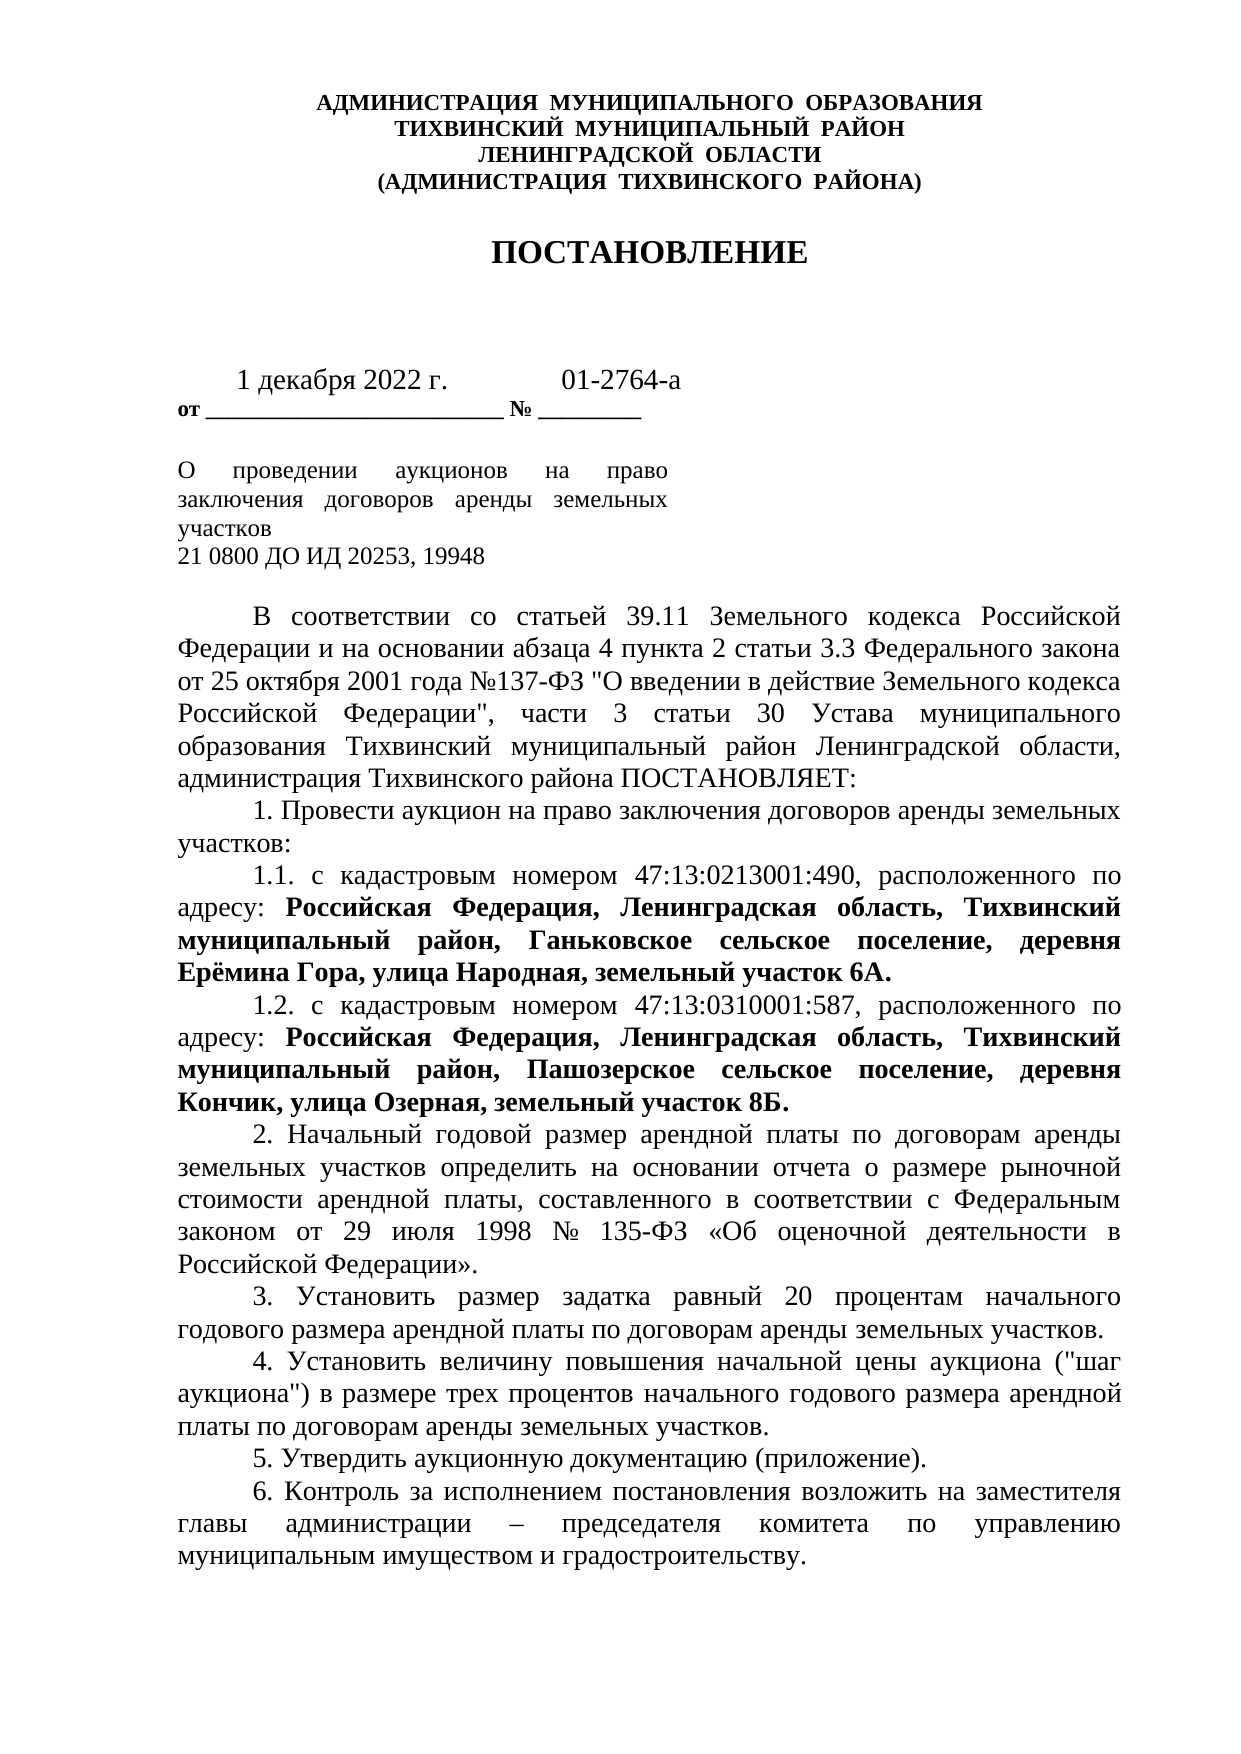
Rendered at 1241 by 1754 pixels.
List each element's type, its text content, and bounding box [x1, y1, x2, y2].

text от __________________________ № _________ [177, 395, 1122, 422]
text ТИХВИНСКИЙ МУНИЦИПАЛЬНЫЙ РАЙОН [177, 115, 1122, 141]
text В соответствии со статьей 39.11 Земельного кодекса Российской Федерации и на основании абзаца 4 пункта 2 статьи 3.3 Федерального закона от 25 октября 2001 года №137-ФЗ "О введении в действие Земельного кодекса Российской Федерации", части 3 статьи 30 Устава муниципального образования Тихвинский муниципальный район Ленинградской области, администрация Тихвинского района ПОСТАНОВЛЯЕТ: [177, 599, 1122, 793]
text 1.1. с кадастровым номером 47:13:0213001:490, расположенного по адресу: Российская Федерация, Ленинградская область, Тихвинский муниципальный район, Ганьковское сельское поселение, деревня Ерёмина Гора, улица Народная, земельный участок 6А. [177, 858, 1122, 988]
text 1. Провести аукцион на право заключения договоров аренды земельных участков: [177, 793, 1122, 858]
text 1.2. с кадастровым номером 47:13:0310001:587, расположенного по адресу: Российская Федерация, Ленинградская область, Тихвинский муниципальный район, Пашозерское сельское поселение, деревня Кончик, улица Озерная, земельный участок 8Б. [177, 988, 1122, 1117]
text 3. Установить размер задатка равный 20 процентам начального годового размера арендной платы по договорам аренды земельных участков. [177, 1279, 1122, 1344]
text 1 декабря 2022 г. 01-2764-а [177, 362, 1122, 395]
subtitle АДМИНИСТРАЦИЯ МУНИЦИПАЛЬНОГО ОБРАЗОВАНИЯ [177, 89, 1122, 115]
text 6. Контроль за исполнением постановления возложить на заместителя главы администрации – председателя комитета по управлению муниципальным имуществом и градостроительству. [177, 1474, 1122, 1571]
text 4. Установить величину повышения начальной цены аукциона ("шаг аукциона") в размере трех процентов начального годового размера арендной платы по договорам аренды земельных участков. [177, 1344, 1122, 1441]
text 5. Утвердить аукционную документацию (приложение). [177, 1441, 1122, 1474]
text ЛЕНИНГРАДСКОЙ ОБЛАСТИ [177, 141, 1122, 168]
text ПОСТАНОВЛЕНИЕ [177, 232, 1122, 271]
text (АДМИНИСТРАЦИЯ ТИХВИНСКОГО РАЙОНА) [177, 168, 1122, 194]
text 2. Начальный годовой размер арендной платы по договорам аренды земельных участков определить на основании отчета о размере рыночной стоимости арендной платы, составленного в соответствии с Федеральным законом от 29 июля 1998 № 135-ФЗ «Об оценочной деятельности в Российской Федерации». [177, 1117, 1122, 1279]
text 21 0800 ДО ИД 20253, 19948 [177, 541, 1122, 570]
table_header О проведении аукционов на право заключения договоров аренды земельных участков [166, 455, 679, 541]
